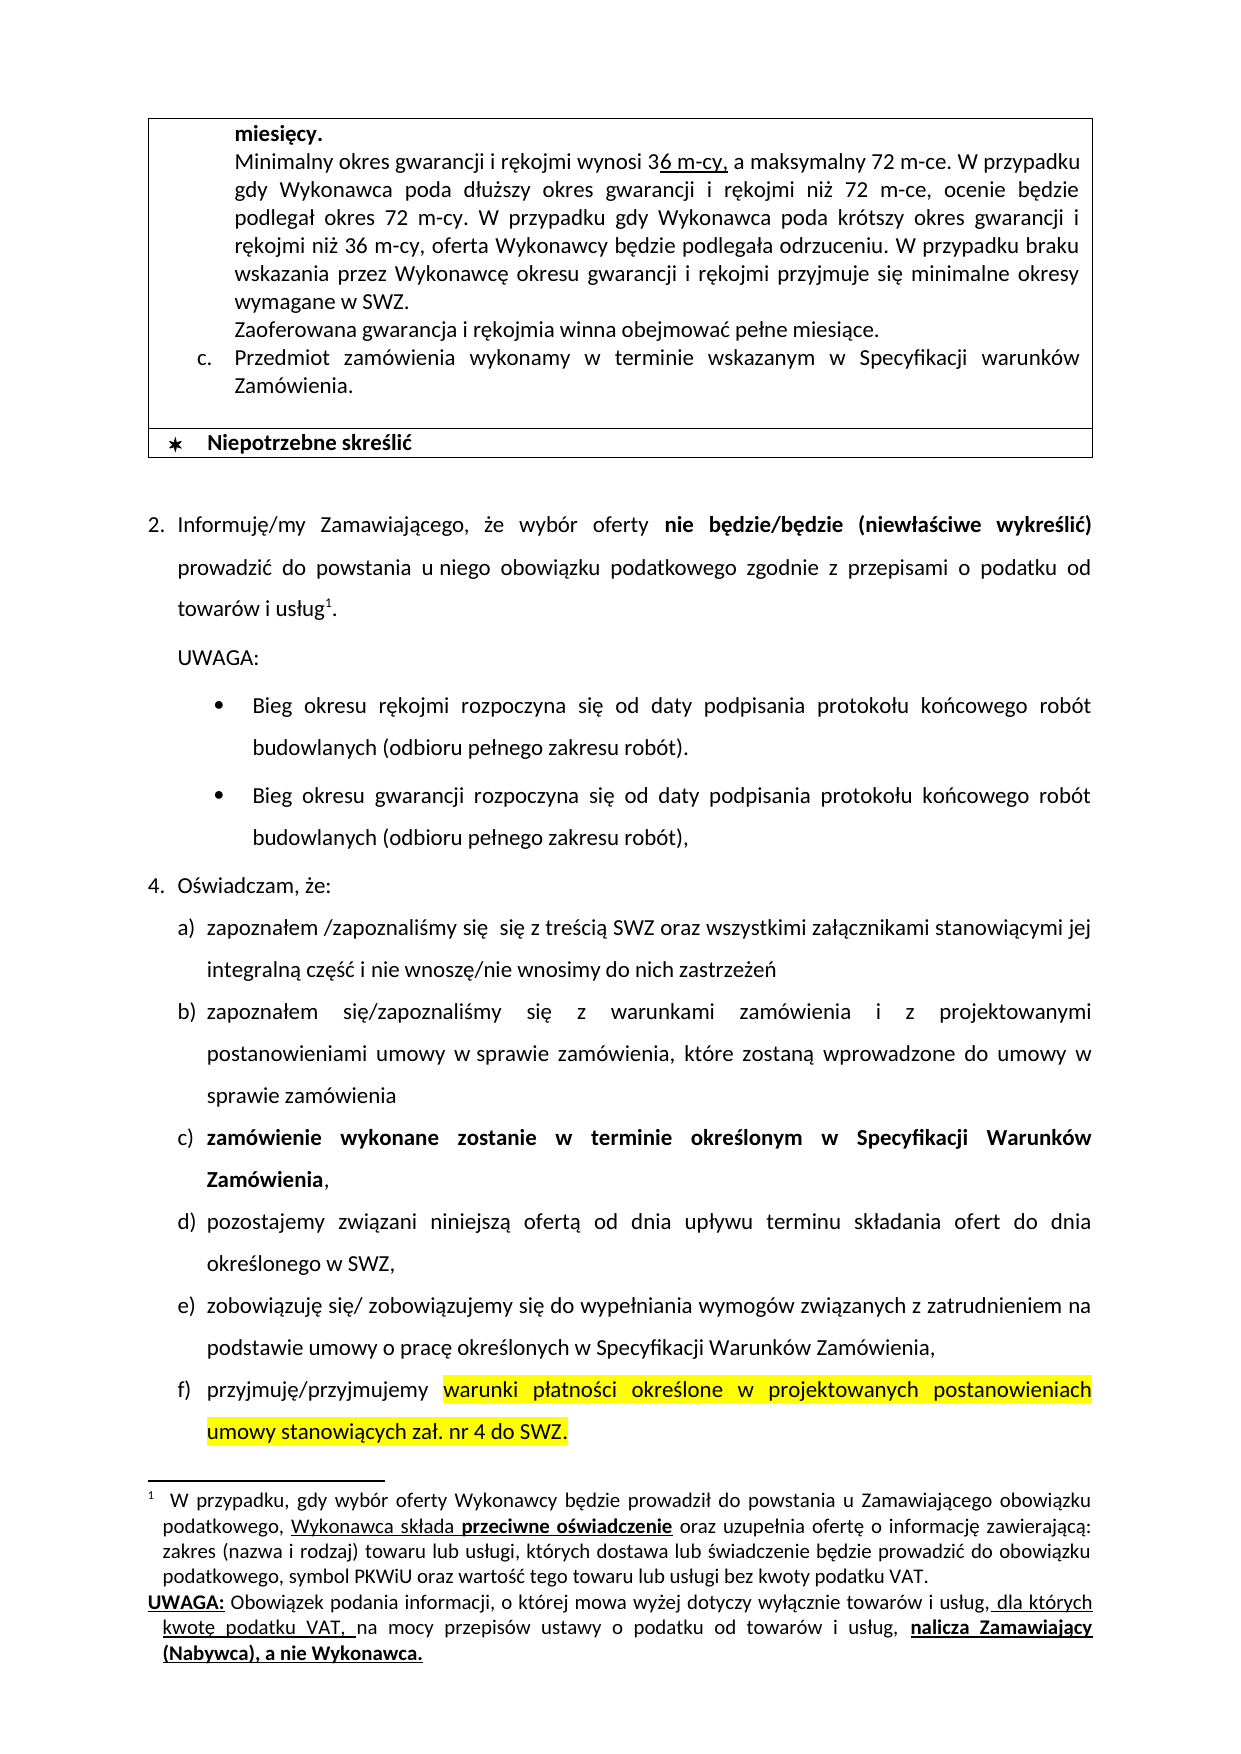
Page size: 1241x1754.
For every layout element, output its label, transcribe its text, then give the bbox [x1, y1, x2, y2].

list Bieg okresu gwarancji rozpoczyna się od daty podpisania protokołu końcowego robót budowlanych (odbioru pełnego zakresu robót), [215, 781, 1093, 851]
list zamówienie wykonane zostanie w terminie określonym w Specyfikacji Warunków Zamówienia, [177, 1123, 1093, 1193]
list UWAGA: [177, 643, 1093, 671]
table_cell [149, 119, 1092, 427]
list pozostajemy związani niniejszą ofertą od dnia upływu terminu składania ofert do dnia określonego w SWZ, [177, 1207, 1093, 1277]
list zapoznałem się/zapoznaliśmy się z warunkami zamówienia i z projektowanymi postanowieniami umowy w sprawie zamówienia, które zostaną wprowadzone do umowy w sprawie zamówienia [177, 997, 1093, 1109]
list Informuję/my Zamawiającego, że wybór oferty nie będzie/będzie (niewłaściwe wykreślić) prowadzić do powstania u niego obowiązku podatkowego zgodnie z przepisami o podatku od towarów i usług. [148, 511, 1093, 623]
list zobowiązuję się/ zobowiązujemy się do wypełniania wymogów związanych z zatrudnieniem na podstawie umowy o pracę określonych w Specyfikacji Warunków Zamówienia, [177, 1291, 1093, 1361]
table_cell Niepotrzebne skreślić [149, 429, 1092, 457]
list Bieg okresu rękojmi rozpoczyna się od daty podpisania protokołu końcowego robót budowlanych (odbioru pełnego zakresu robót). [215, 691, 1093, 761]
list przyjmuję/przyjmujemy warunki płatności określone w projektowanych postanowieniach umowy stanowiących zał. nr 4 do SWZ. [177, 1375, 1093, 1445]
list Oświadczam, że: [148, 871, 1093, 899]
list zapoznałem /zapoznaliśmy się się z treścią SWZ oraz wszystkimi załącznikami stanowiącymi jej integralną część i nie wnoszę/nie wnosimy do nich zastrzeżeń [177, 913, 1093, 983]
